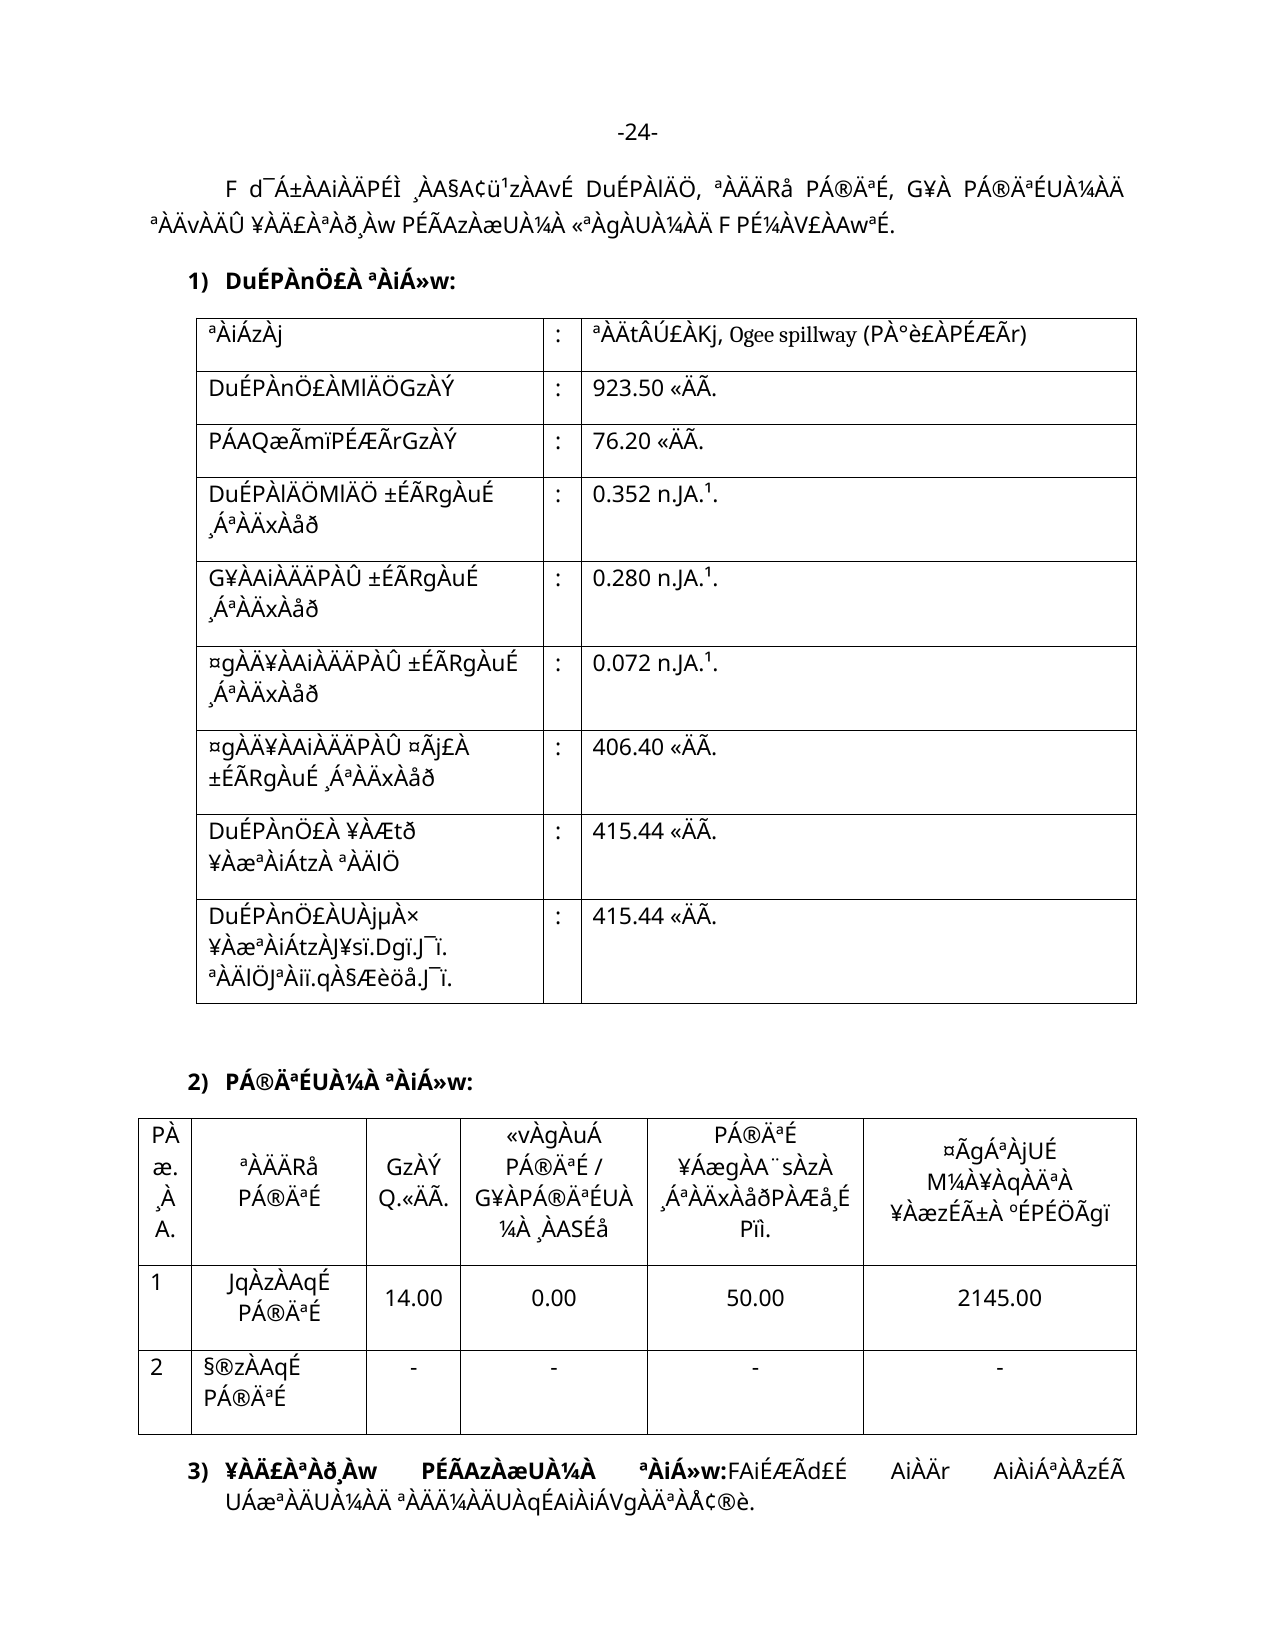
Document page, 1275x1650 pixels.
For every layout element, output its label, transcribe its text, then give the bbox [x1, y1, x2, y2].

table_header ¤ÃgÁªÀjUÉ M¼À¥ÀqÀÄªÀ ¥ÀæzÉÃ±À ºÉPÉÖÃgï [864, 1119, 1136, 1265]
table_cell 50.00 [648, 1266, 863, 1349]
table_cell - [461, 1351, 647, 1434]
list DuÉPÀnÖ£À ªÀiÁ»w: [187, 265, 1125, 297]
table_header : [544, 319, 581, 371]
table_cell : [544, 425, 581, 477]
table_cell ¤gÀÄ¥ÀAiÀÄÄPÀÛ ¤Ãj£À ±ÉÃRgÀuÉ ¸ÁªÀÄxÀåð [197, 731, 543, 814]
table_cell : [544, 731, 581, 814]
text F d¯Á±ÀAiÀÄPÉÌ ¸ÀA§A¢ü¹zÀAvÉ DuÉPÀlÄÖ, ªÀÄÄRå PÁ®ÄªÉ, G¥À PÁ®ÄªÉUÀ¼ÀÄ ªÀÄvÀÄÛ ¥ÀÄ£ÀªÀð¸Àw PÉÃAzÀæUÀ¼À «ªÀgÀUÀ¼ÀÄ F PÉ¼ÀV£ÀAwªÉ. [150, 173, 1125, 240]
list PÁ®ÄªÉUÀ¼À ªÀiÁ»w: [187, 1066, 1125, 1097]
table_cell 76.20 «ÄÃ. [582, 425, 1136, 477]
table_header «vÀgÀuÁ PÁ®ÄªÉ / G¥ÀPÁ®ÄªÉUÀ¼À ¸ÀASÉå [461, 1119, 647, 1265]
table_cell 0.00 [461, 1266, 647, 1349]
table_header PÀæ. ¸ÀA. [139, 1119, 191, 1265]
table_cell - [864, 1351, 1136, 1434]
table_cell DuÉPÀnÖ£À ¥ÀÆtð ¥ÀæªÀiÁtzÀ ªÀÄlÖ [197, 815, 543, 899]
table_cell 0.072 n.JA.¹. [582, 647, 1136, 730]
text -24- [150, 116, 1125, 147]
table_cell PÁAQæÃmïPÉÆÃrGzÀÝ [197, 425, 543, 477]
table_cell §®zÀAqÉ PÁ®ÄªÉ [192, 1351, 366, 1434]
table_cell 923.50 «ÄÃ. [582, 372, 1136, 424]
table_cell 415.44 «ÄÃ. [582, 900, 1136, 1003]
table_cell 1 [139, 1266, 191, 1349]
table_header ªÀÄÄRå PÁ®ÄªÉ [192, 1119, 366, 1265]
table_cell : [544, 815, 581, 899]
table_cell 406.40 «ÄÃ. [582, 731, 1136, 814]
table_cell 0.280 n.JA.¹. [582, 562, 1136, 646]
table_cell 2 [139, 1351, 191, 1434]
table_cell 14.00 [367, 1266, 460, 1349]
table_cell : [544, 372, 581, 424]
table_cell G¥ÀAiÀÄÄPÀÛ ±ÉÃRgÀuÉ ¸ÁªÀÄxÀåð [197, 562, 543, 646]
table_cell ¤gÀÄ¥ÀAiÀÄÄPÀÛ ±ÉÃRgÀuÉ ¸ÁªÀÄxÀåð [197, 647, 543, 730]
table_cell DuÉPÀlÄÖMlÄÖ ±ÉÃRgÀuÉ ¸ÁªÀÄxÀåð [197, 478, 543, 561]
table_header ªÀÄtÂÚ£ÀKj, Ogee spillway (PÀ°è£ÀPÉÆÃr) [582, 319, 1136, 371]
list ¥ÀÄ£ÀªÀð¸Àw PÉÃAzÀæUÀ¼À ªÀiÁ»w:FAiÉÆÃd£É AiÀÄr AiÀiÁªÀÅzÉÃ UÁæªÀÄUÀ¼ÀÄ ªÀÄÄ¼ÀÄUÀqÉAiÀiÁVgÀÄªÀÅ¢®è. [187, 1455, 1125, 1517]
table_cell - [648, 1351, 863, 1434]
table_cell : [544, 562, 581, 646]
table_cell DuÉPÀnÖ£ÀMlÄÖGzÀÝ [197, 372, 543, 424]
table_cell : [544, 647, 581, 730]
table_cell - [367, 1351, 460, 1434]
table_cell JqÀzÀAqÉ PÁ®ÄªÉ [192, 1266, 366, 1349]
table_header GzÀÝ Q.«ÄÃ. [367, 1119, 460, 1265]
table_cell : [544, 900, 581, 1003]
table_cell : [544, 478, 581, 561]
table_cell DuÉPÀnÖ£ÀUÀjµÀ× ¥ÀæªÀiÁtzÀJ¥sï.Dgï.J¯ï. ªÀÄlÖJªÀiï.qÀ§Æèöå.J¯ï. [197, 900, 543, 1003]
table_cell 2145.00 [864, 1266, 1136, 1349]
table_header ªÀiÁzÀj [197, 319, 543, 371]
table_header PÁ®ÄªÉ ¥ÁægÀA¨sÀzÀ ¸ÁªÀÄxÀåðPÀÆå¸ÉPïì. [648, 1119, 863, 1265]
table_cell 0.352 n.JA.¹. [582, 478, 1136, 561]
table_cell 415.44 «ÄÃ. [582, 815, 1136, 899]
